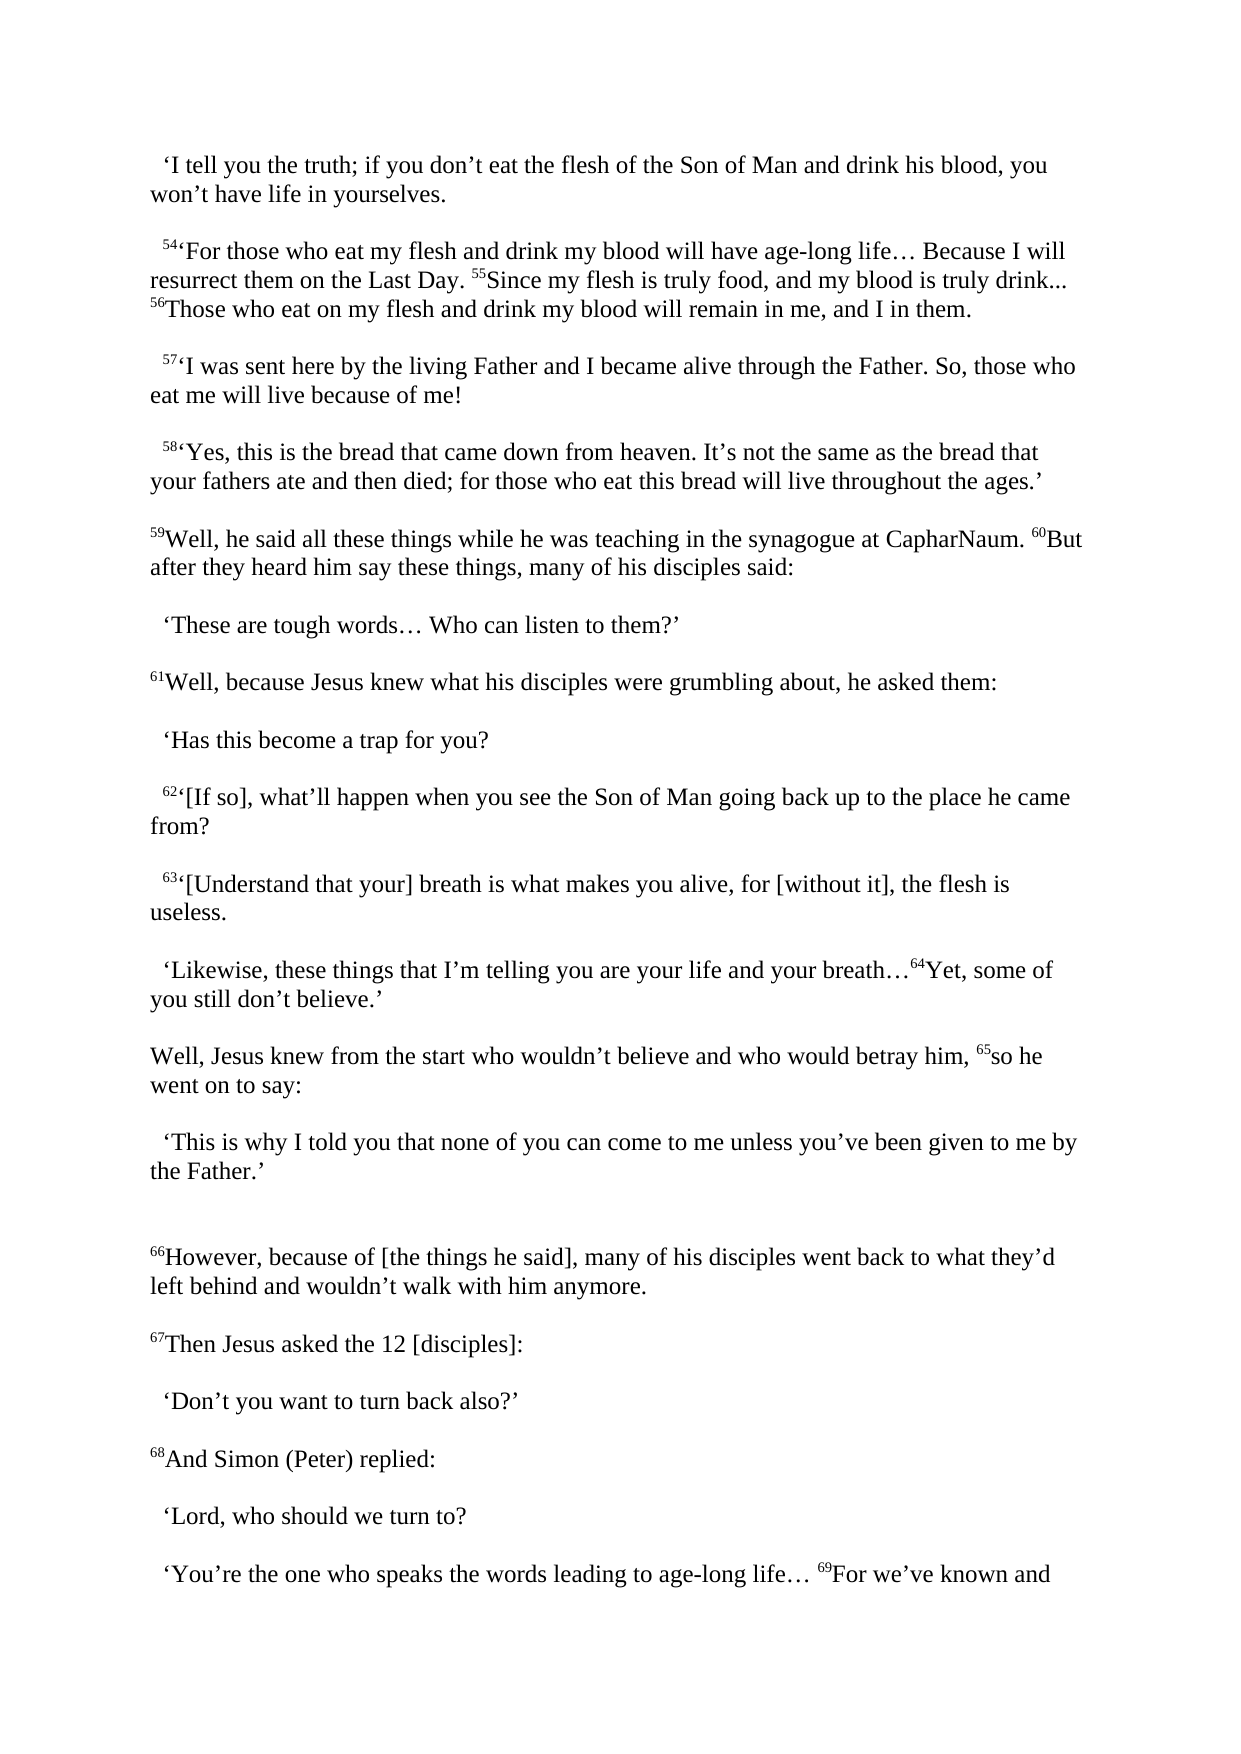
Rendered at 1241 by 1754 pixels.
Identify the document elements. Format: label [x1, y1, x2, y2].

text [150, 150, 1090, 1587]
